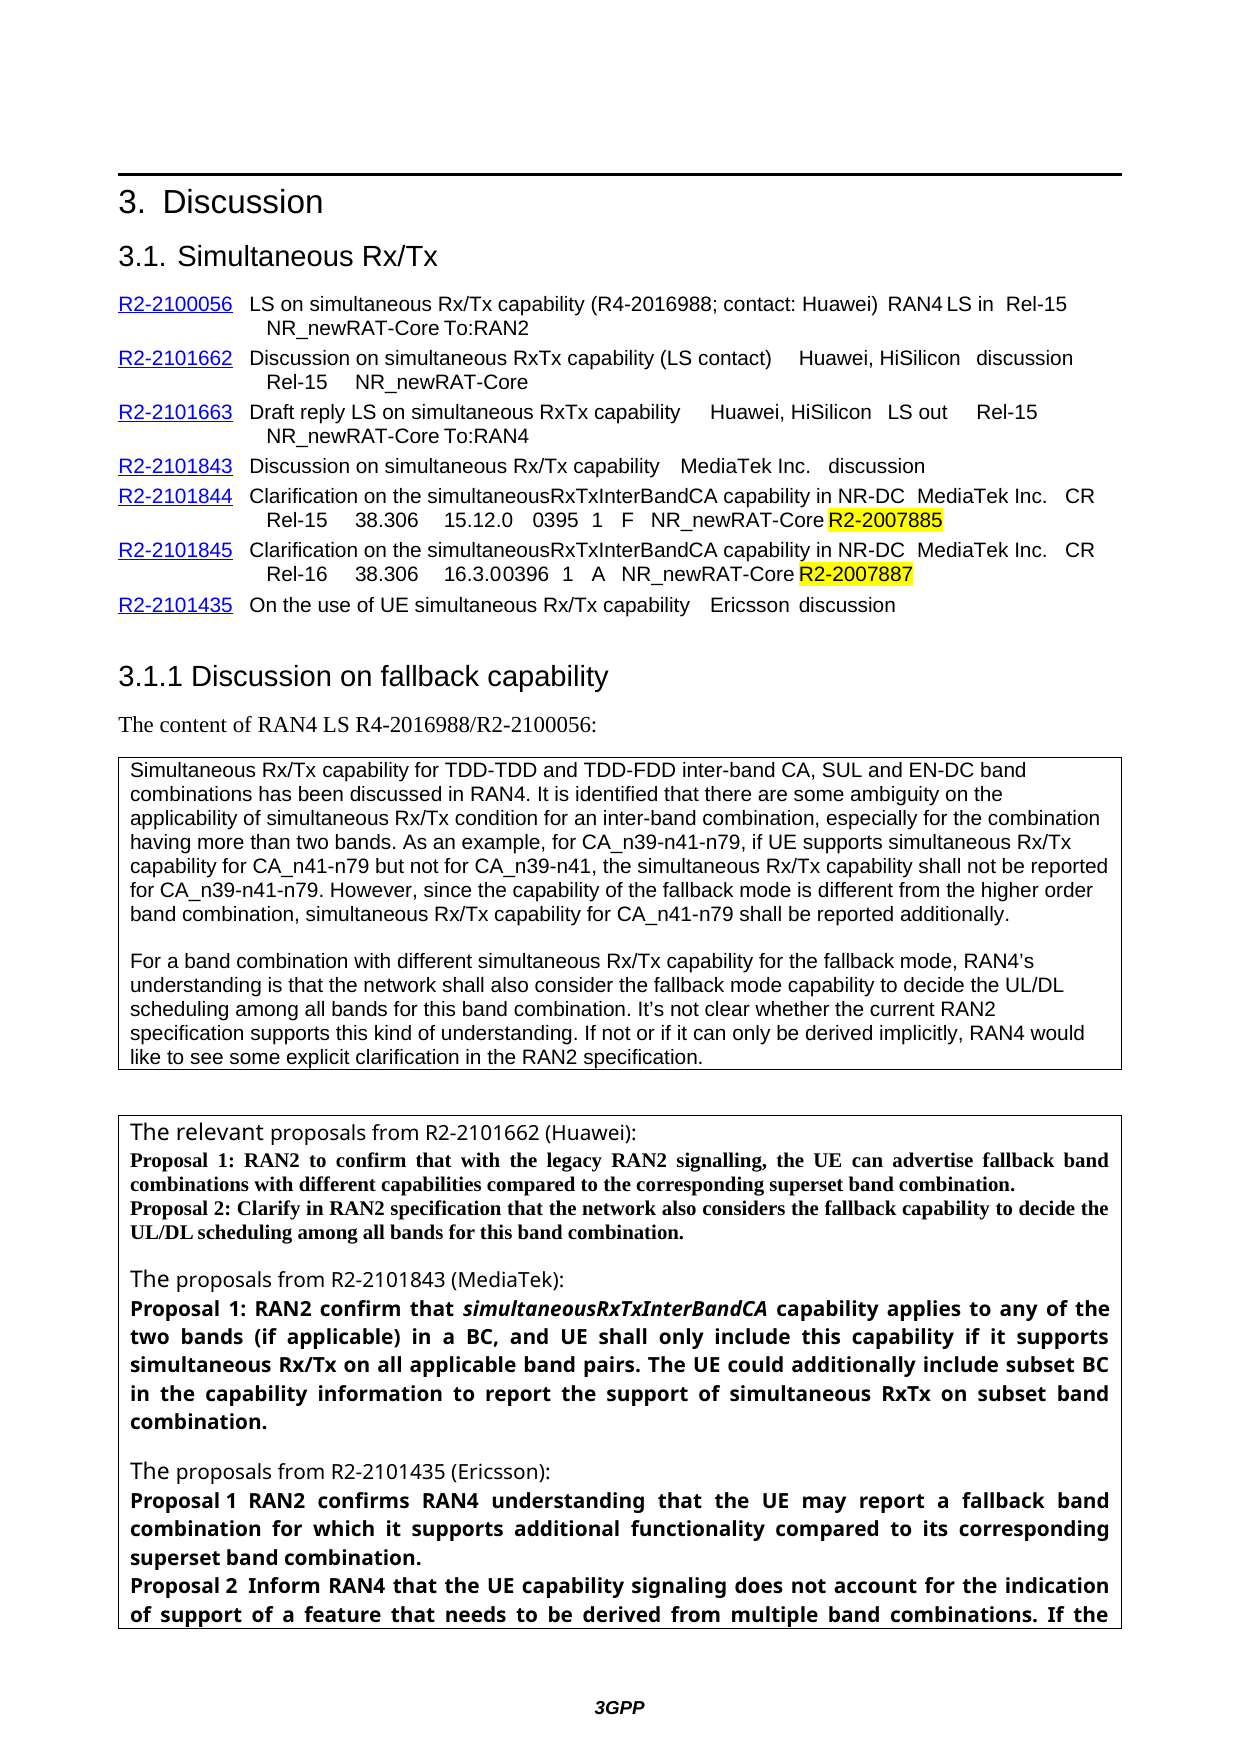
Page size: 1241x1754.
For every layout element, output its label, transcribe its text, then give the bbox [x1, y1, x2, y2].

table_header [119, 1116, 1121, 1628]
title R2-2100056 LS on simultaneous Rx/Tx capability (R4-2016988; contact: Huawei) RAN4 LS in Rel-15 NR_newRAT-Core To:RAN2 [118, 291, 1122, 339]
text The content of RAN4 LS R4-2016988/R2-2100056: [118, 711, 1122, 738]
subtitle 3.1.1 Discussion on fallback capability [118, 659, 1122, 693]
subtitle Simultaneous Rx/Tx [118, 239, 1122, 273]
title R2-2101844 Clarification on the simultaneousRxTxInterBandCA capability in NR-DC MediaTek Inc. CR Rel-15 38.306 15.12.0 0395 1 F NR_newRAT-Core R2-2007885 [118, 484, 1122, 532]
title R2-2101662 Discussion on simultaneous RxTx capability (LS contact) Huawei, HiSilicon discussion Rel-15 NR_newRAT-Core [118, 346, 1122, 393]
title R2-2101663 Draft reply LS on simultaneous RxTx capability Huawei, HiSilicon LS out Rel-15 NR_newRAT-Core To:RAN4 [118, 400, 1122, 448]
table_header Simultaneous Rx/Tx capability for TDD-TDD and TDD-FDD inter-band CA, SUL and EN-DC band combinations has been discussed in RAN4. It is identified that there are some ambiguity on the applicability of simultaneous Rx/Tx condition for an inter-band combination, especially for the combination having more than two bands. As an example, for CA_n39-n41-n79, if UE supports simultaneous Rx/Tx capability for CA_n41-n79 but not for CA_n39-n41, the simultaneous Rx/Tx capability shall not be reported for CA_n39-n41-n79. However, since the capability of the fallback mode is different from the higher order band combination, simultaneous Rx/Tx capability for CA_n41-n79 shall be reported additionally. For a band combination with different simultaneous Rx/Tx capability for the fallback mode, RAN4’s understanding is that the network shall also consider the fallback mode capability to decide the UL/DL scheduling among all bands for this band combination. It’s not clear whether the current RAN2 specification supports this kind of understanding. If not or if it can only be derived implicitly, RAN4 would like to see some explicit clarification in the RAN2 specification. [119, 758, 1121, 1069]
subtitle Discussion [118, 176, 1122, 220]
title R2-2101843 Discussion on simultaneous Rx/Tx capability MediaTek Inc. discussion [118, 454, 1122, 478]
title R2-2101845 Clarification on the simultaneousRxTxInterBandCA capability in NR-DC MediaTek Inc. CR Rel-16 38.306 16.3.0 0396 1 A NR_newRAT-Core R2-2007887 [118, 538, 1122, 586]
title R2-2101435 On the use of UE simultaneous Rx/Tx capability Ericsson discussion [118, 592, 1122, 616]
